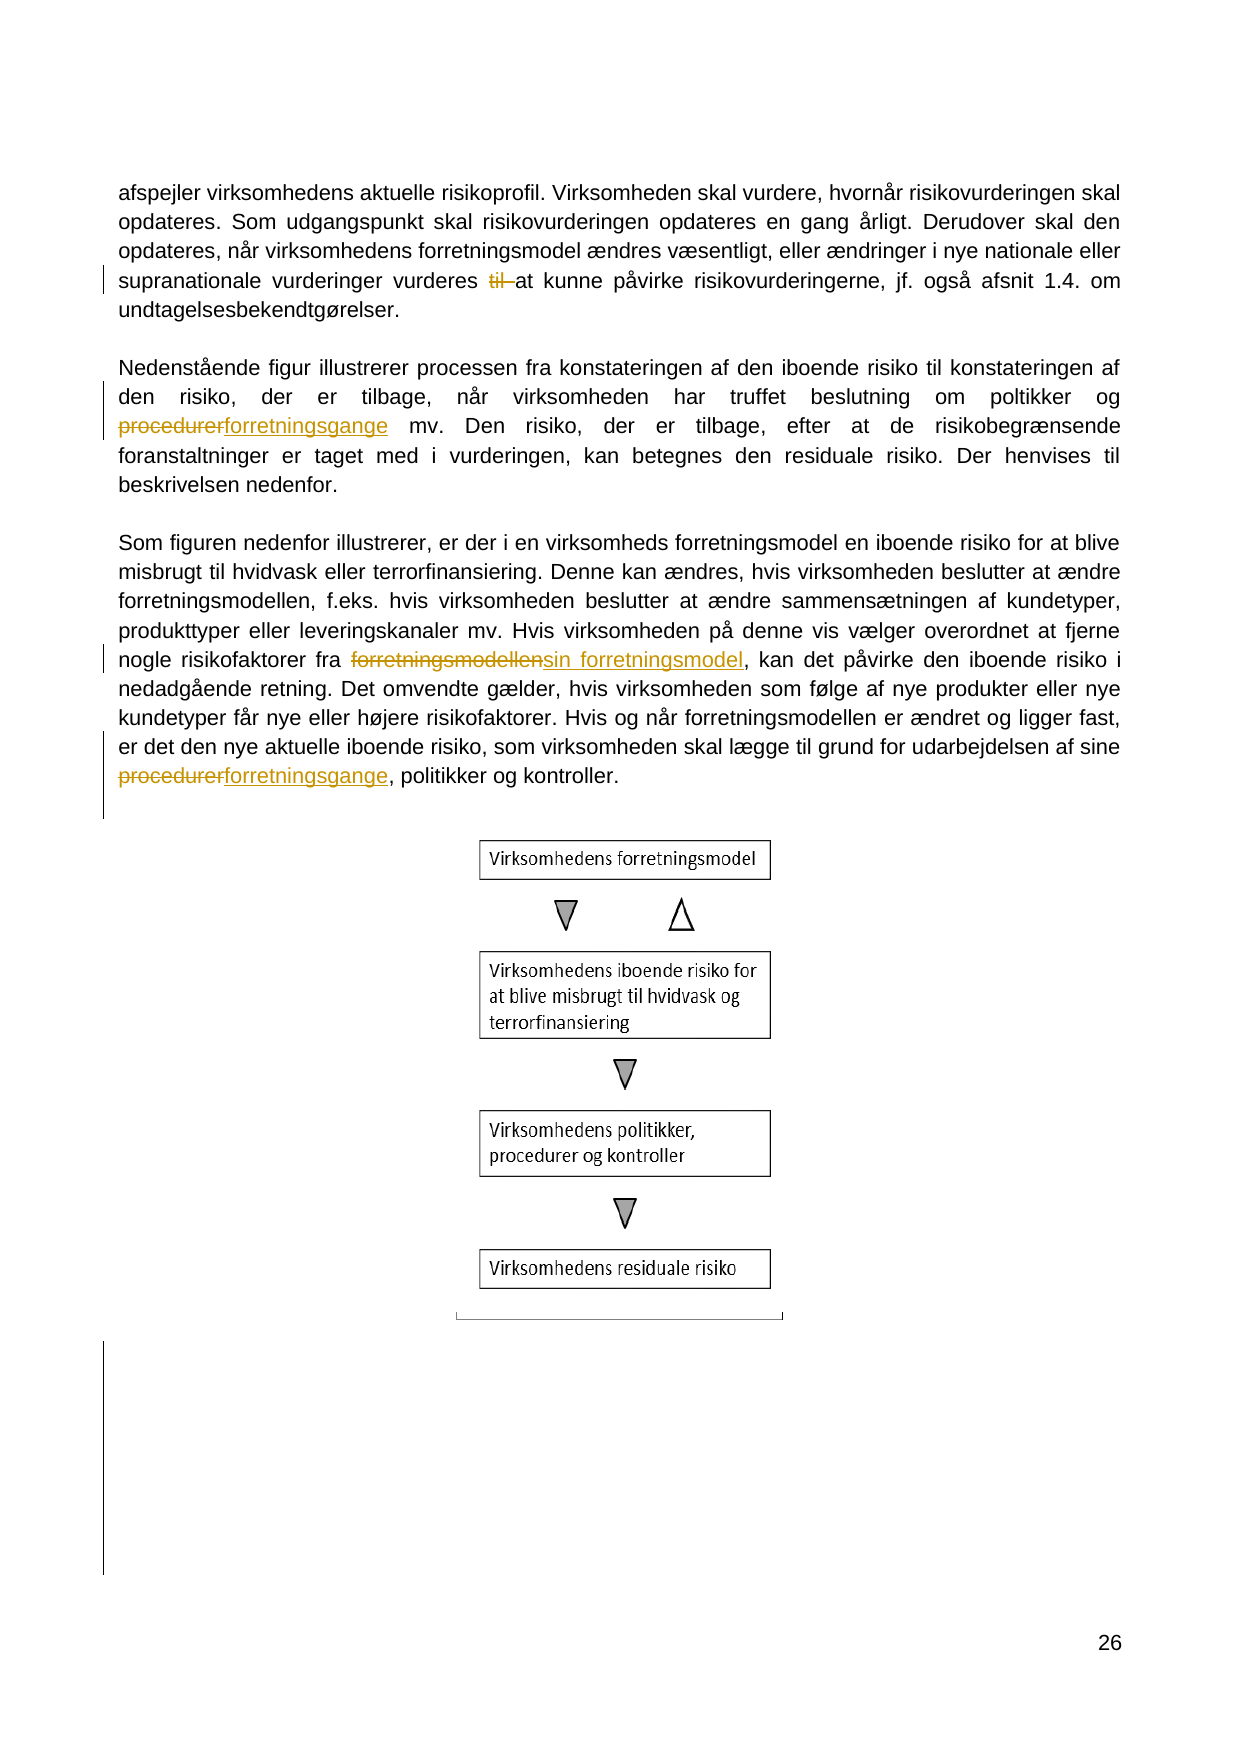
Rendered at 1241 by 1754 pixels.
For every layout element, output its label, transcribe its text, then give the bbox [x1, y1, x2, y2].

text Nedenstående figur illustrerer processen fra konstateringen af den iboende risiko til konstateringen af den risiko, der er tilbage, når virksomheden har truffet beslutning om poltikker og mv. Den risiko, der er tilbage, efter at de risikobegrænsende foranstaltninger er taget med i vurderingen, kan betegnes den residuale risiko. Der henvises til beskrivelsen nedenfor. [118, 352, 1122, 498]
text Som figuren nedenfor illustrerer, er der i en virksomheds forretningsmodel en iboende risiko for at blive misbrugt til hvidvask eller terrorfinansiering. Denne kan ændres, hvis virksomheden beslutter at ændre forretningsmodellen, f.eks. hvis virksomheden beslutter at ændre sammensætningen af kundetyper, produkttyper eller leveringskanaler mv. Hvis virksomheden på denne vis vælger overordnet at fjerne nogle risikofaktorer fra , kan det påvirke den iboende risiko i nedadgående retning. Det omvendte gælder, hvis virksomheden som følge af nye produkter eller nye kundetyper får nye eller højere risikofaktorer. Hvis og når forretningsmodellen er ændret og ligger fast, er det den nye aktuelle iboende risiko, som virksomheden skal lægge til grund for udarbejdelsen af sine , politikker og kontroller. [118, 527, 1122, 790]
picture [390, 822, 849, 1344]
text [118, 177, 1122, 323]
